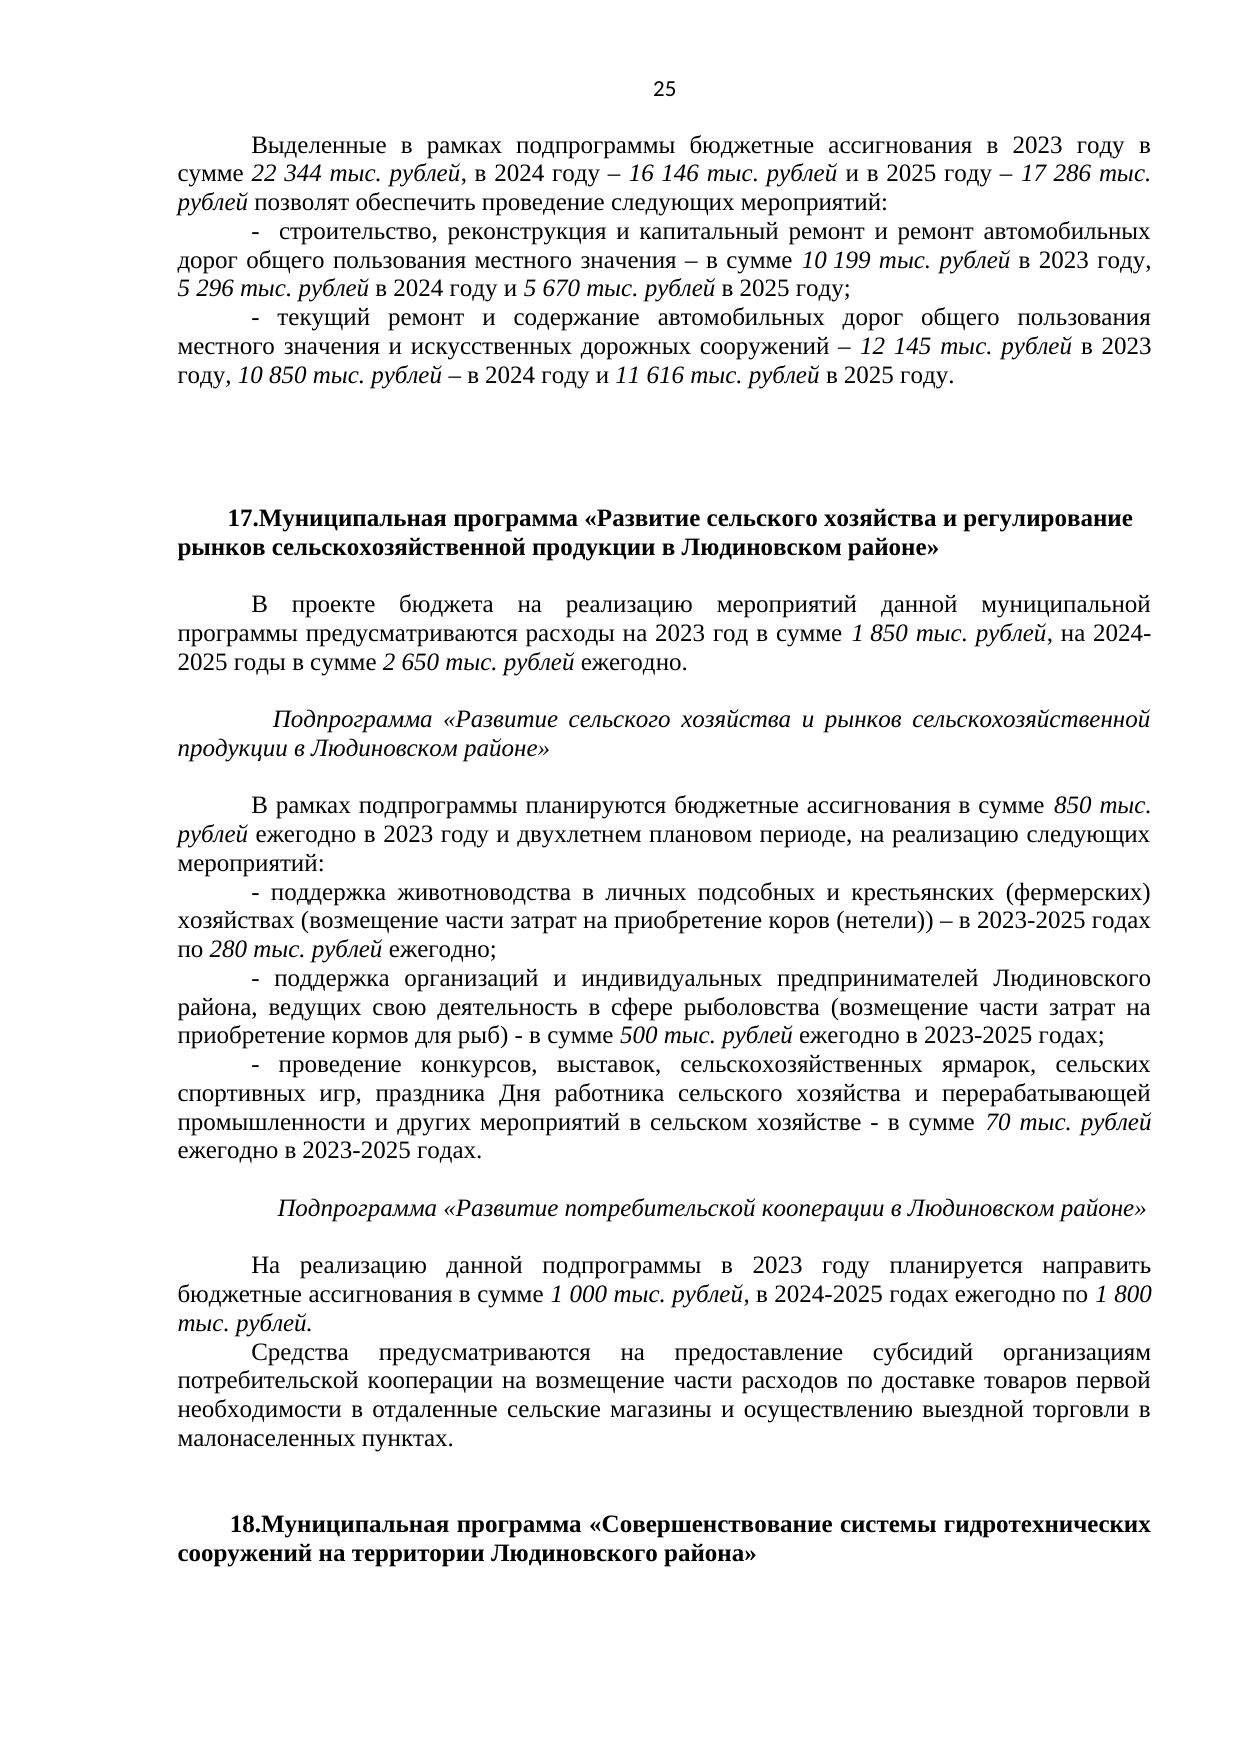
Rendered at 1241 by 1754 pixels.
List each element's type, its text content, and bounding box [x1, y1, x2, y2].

text - проведение конкурсов, выставок, сельскохозяйственных ярмарок, сельских спортивных игр, праздника Дня работника сельского хозяйства и перерабатывающей промышленности и других мероприятий в сельском хозяйстве - в сумме 70 тыс. рублей ежегодно в 2023-2025 годах. [177, 1049, 1152, 1164]
text - поддержка животноводства в личных подсобных и крестьянских (фермерских) хозяйствах (возмещение части затрат на приобретение коров (нетели)) – в 2023-2025 годах по 280 тыс. рублей ежегодно; [177, 877, 1152, 963]
text В проекте бюджета на реализацию мероприятий данной муниципальной программы предусматриваются расходы на 2023 год в сумме 1 850 тыс. рублей, на 2024-2025 годы в сумме 2 650 тыс. рублей ежегодно. [177, 589, 1152, 675]
text - строительство, реконструкция и капитальный ремонт и ремонт автомобильных дорог общего пользования местного значения – в сумме 10 199 тыс. рублей в 2023 году, 5 296 тыс. рублей в 2024 году и 5 670 тыс. рублей в 2025 году; [177, 216, 1152, 302]
text Средства предусматриваются на предоставление субсидий организациям потребительской кооперации на возмещение части расходов по доставке товаров первой необходимости в отдаленные сельские магазины и осуществлению выездной торговли в малонаселенных пунктах. [177, 1337, 1152, 1452]
text - текущий ремонт и содержание автомобильных дорог общего пользования местного значения и искусственных дорожных сооружений – 12 145 тыс. рублей в 2023 году, 10 850 тыс. рублей – в 2024 году и 11 616 тыс. рублей в 2025 году. [177, 302, 1152, 388]
text В рамках подпрограммы планируются бюджетные ассигнования в сумме 850 тыс. рублей ежегодно в 2023 году и двухлетнем плановом периоде, на реализацию следующих мероприятий: [177, 790, 1152, 877]
text Выделенные в рамках подпрограммы бюджетные ассигнования в 2023 году в сумме 22 344 тыс. рублей, в 2024 году – 16 146 тыс. рублей и в 2025 году – 17 286 тыс. рублей позволят обеспечить проведение следующих мероприятий: [177, 130, 1152, 216]
text Подпрограмма «Развитие потребительской кооперации в Людиновском районе» [177, 1193, 1152, 1222]
text Подпрограмма «Развитие сельского хозяйства и рынков сельскохозяйственной продукции в Людиновском районе» [177, 704, 1152, 762]
text 17.Муниципальная программа «Развитие сельского хозяйства и регулирование [177, 503, 1152, 532]
text рынков сельскохозяйственной продукции в Людиновском районе» [177, 532, 1152, 560]
text На реализацию данной подпрограммы в 2023 году планируется направить бюджетные ассигнования в сумме 1 000 тыс. рублей, в 2024-2025 годах ежегодно по 1 800 тыс. рублей. [177, 1250, 1152, 1337]
text 18.Муниципальная программа «Совершенствование системы гидротехнических сооружений на территории Людиновского района» [177, 1509, 1152, 1567]
text - поддержка организаций и индивидуальных предпринимателей Людиновского района, ведущих свою деятельность в сфере рыболовства (возмещение части затрат на приобретение кормов для рыб) - в сумме 500 тыс. рублей ежегодно в 2023-2025 годах; [177, 963, 1152, 1049]
